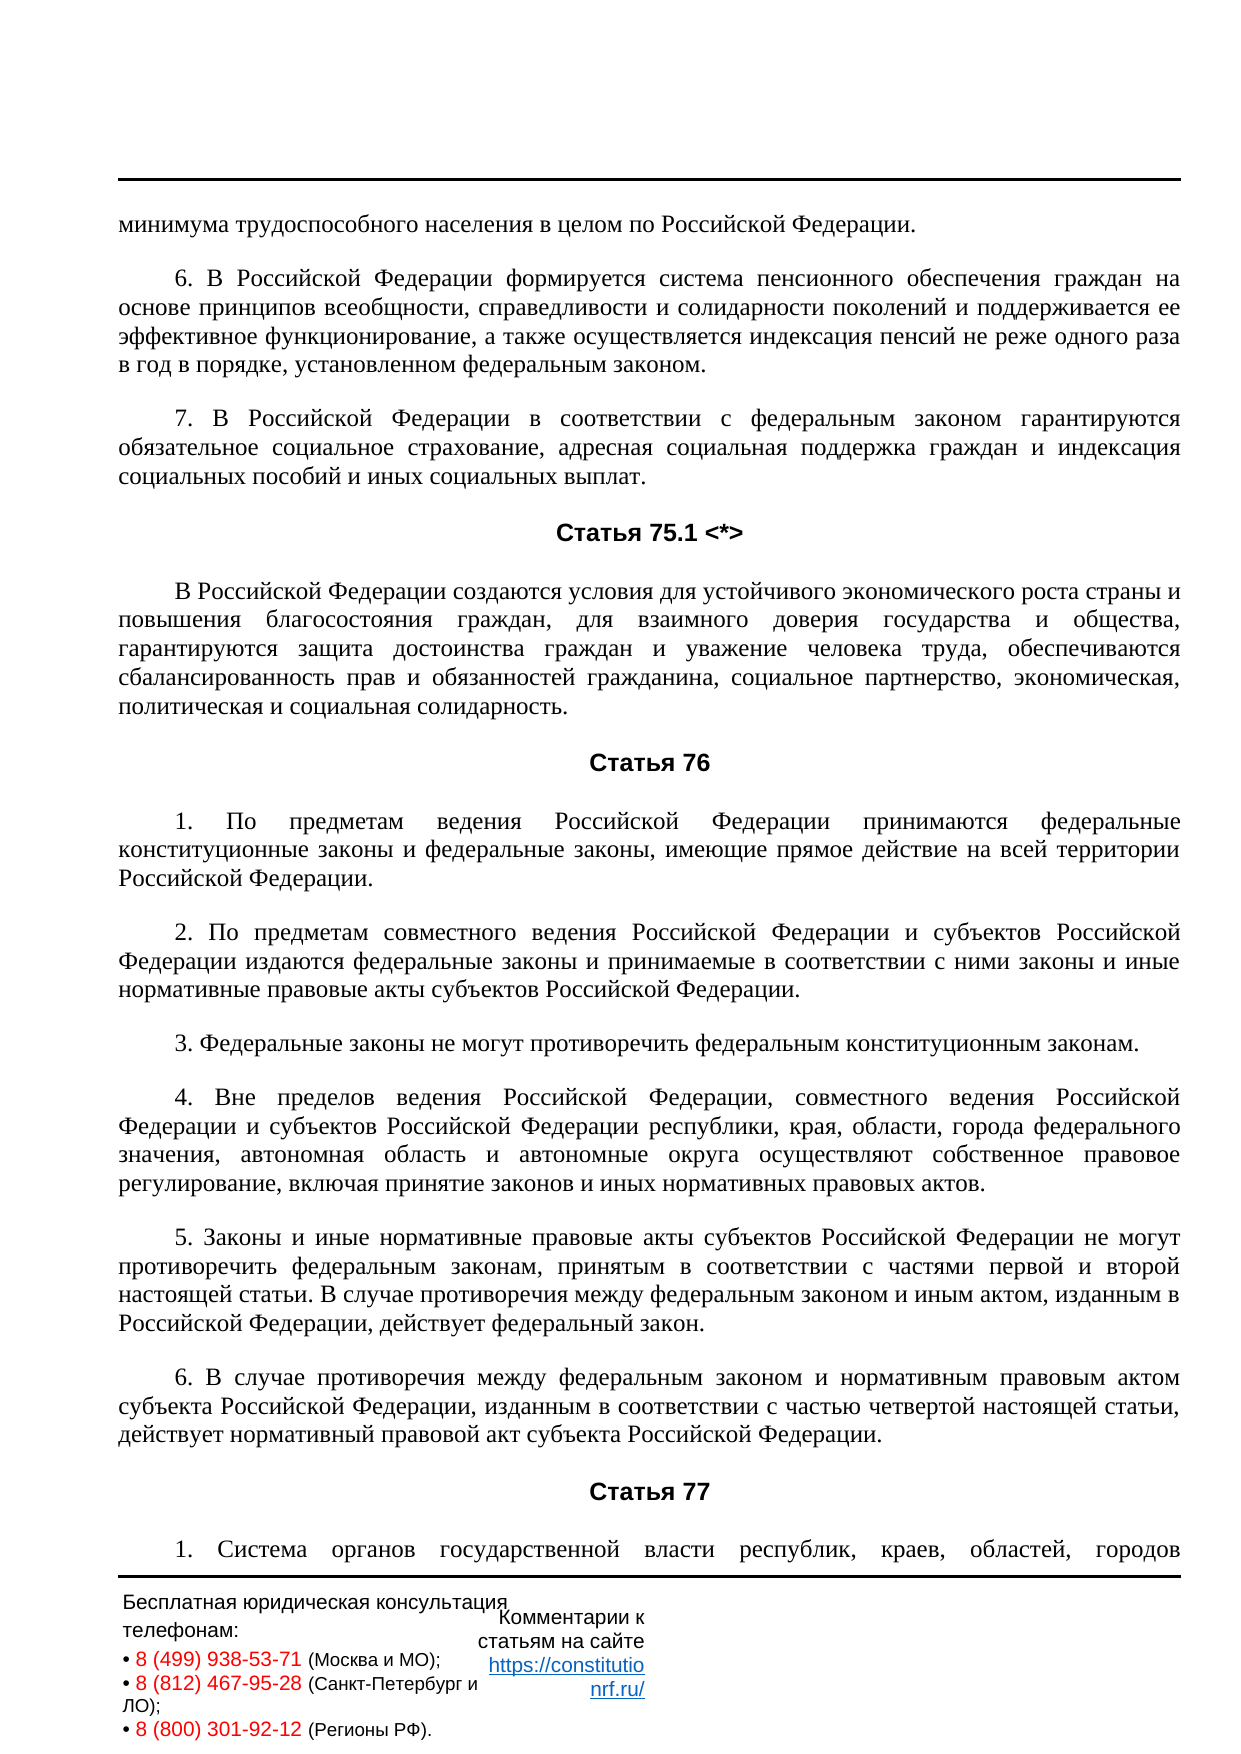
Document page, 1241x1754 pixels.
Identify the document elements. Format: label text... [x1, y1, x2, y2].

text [118, 209, 1181, 238]
title Статья 75.1 <*> [118, 518, 1181, 547]
text 3. Федеральные законы не могут противоречить федеральным конституционным законам. [118, 1028, 1181, 1057]
title Статья 76 [118, 748, 1181, 777]
text 5. Законы и иные нормативные правовые акты субъектов Российской Федерации не могут противоречить федеральным законам, принятым в соответствии с частями первой и второй настоящей статьи. В случае противоречия между федеральным законом и иным актом, изданным в Российской Федерации, действует федеральный закон. [118, 1222, 1181, 1337]
text 6. В Российской Федерации формируется система пенсионного обеспечения граждан на основе принципов всеобщности, справедливости и солидарности поколений и поддерживается ее эффективное функционирование, а также осуществляется индексация пенсий не реже одного раза в год в порядке, установленном федеральным законом. [118, 263, 1181, 378]
text 7. В Российской Федерации в соответствии с федеральным законом гарантируются обязательное социальное страхование, адресная социальная поддержка граждан и индексация социальных пособий и иных социальных выплат. [118, 403, 1181, 489]
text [118, 1534, 1181, 1563]
text В Российской Федерации создаются условия для устойчивого экономического роста страны и повышения благосостояния граждан, для взаимного доверия государства и общества, гарантируются защита достоинства граждан и уважение человека труда, обеспечиваются сбалансированность прав и обязанностей гражданина, социальное партнерство, экономическая, политическая и социальная солидарность. [118, 576, 1181, 719]
title Статья 77 [118, 1477, 1181, 1506]
text 6. В случае противоречия между федеральным законом и нормативным правовым актом субъекта Российской Федерации, изданным в соответствии с частью четвертой настоящей статьи, действует нормативный правовой акт субъекта Российской Федерации. [118, 1362, 1181, 1448]
text 1. По предметам ведения Российской Федерации принимаются федеральные конституционные законы и федеральные законы, имеющие прямое действие на всей территории Российской Федерации. [118, 806, 1181, 892]
text 2. По предметам совместного ведения Российской Федерации и субъектов Российской Федерации издаются федеральные законы и принимаемые в соответствии с ними законы и иные нормативные правовые акты субъектов Российской Федерации. [118, 917, 1181, 1003]
text 4. Вне пределов ведения Российской Федерации, совместного ведения Российской Федерации и субъектов Российской Федерации республики, края, области, города федерального значения, автономная область и автономные округа осуществляют собственное правовое регулирование, включая принятие законов и иных нормативных правовых актов. [118, 1082, 1181, 1197]
